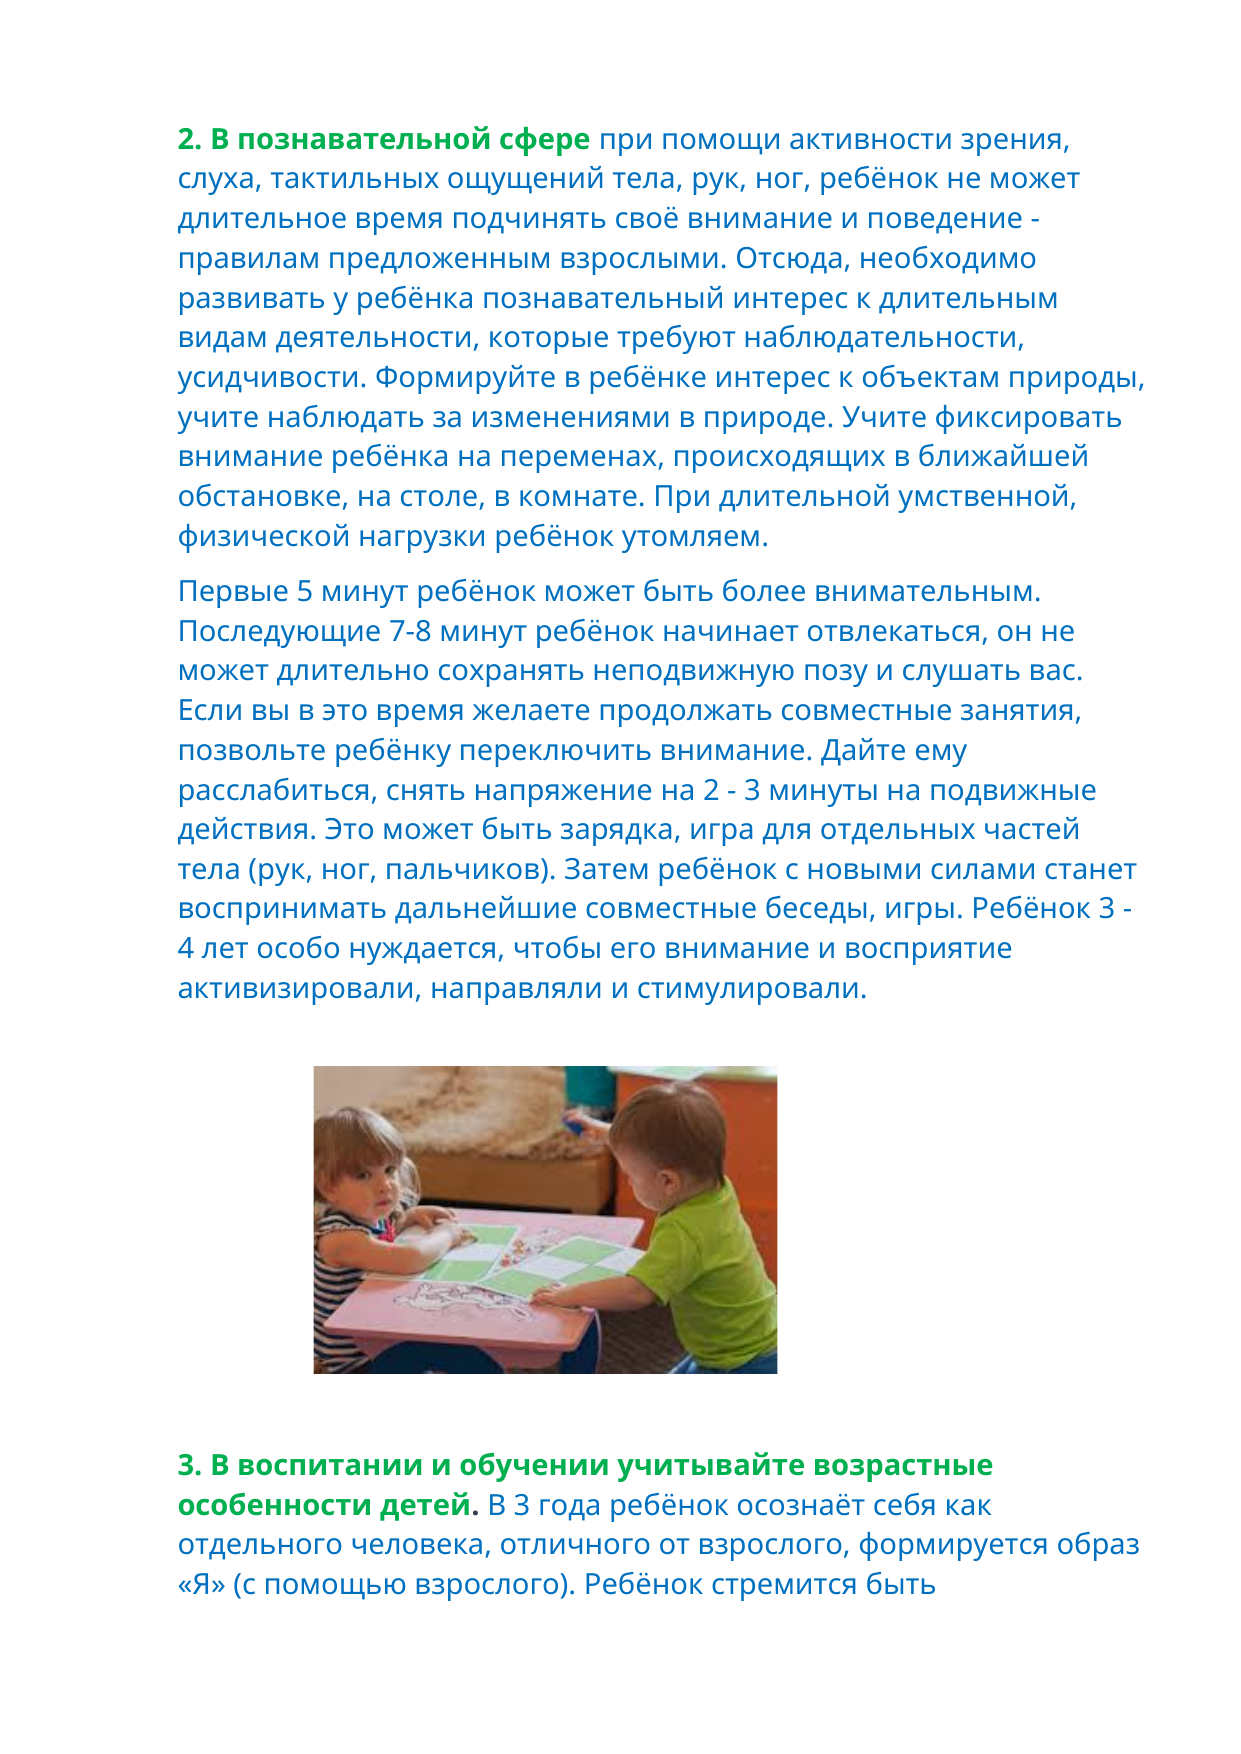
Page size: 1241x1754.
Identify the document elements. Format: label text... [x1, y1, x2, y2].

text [177, 1444, 1152, 1603]
text 2. В познавательной сфере при помощи активности зрения, слуха, тактильных ощущений тела, рук, ног, ребёнок не может длительное время подчинять своё внимание и поведение - правилам предложенным взрослыми. Отсюда, необходимо развивать у ребёнка познавательный интерес к длительным видам деятельности, которые требуют наблюдательности, усидчивости. Формируйте в ребёнке интерес к объектам природы, учите наблюдать за изменениями в природе. Учите фиксировать внимание ребёнка на переменах, происходящих в ближайшей обстановке, на столе, в комнате. При длительной умственной, физической нагрузки ребёнок утомляем. [177, 118, 1152, 555]
picture [313, 1066, 778, 1374]
text Первые 5 минут ребёнок может быть более внимательным. Последующие 7-8 минут ребёнок начинает отвлекаться, он не может длительно сохранять неподвижную позу и слушать вас. Если вы в это время желаете продолжать совместные занятия, позвольте ребёнку переключить внимание. Дайте ему расслабиться, снять напряжение на 2 - 3 минуты на подвижные действия. Это может быть зарядка, игра для отдельных частей тела (рук, ног, пальчиков). Затем ребёнок с новыми силами станет воспринимать дальнейшие совместные беседы, игры. Ребёнок 3 - 4 лет особо нуждается, чтобы его внимание и восприятие активизировали, направляли и стимулировали. [177, 570, 1152, 1007]
